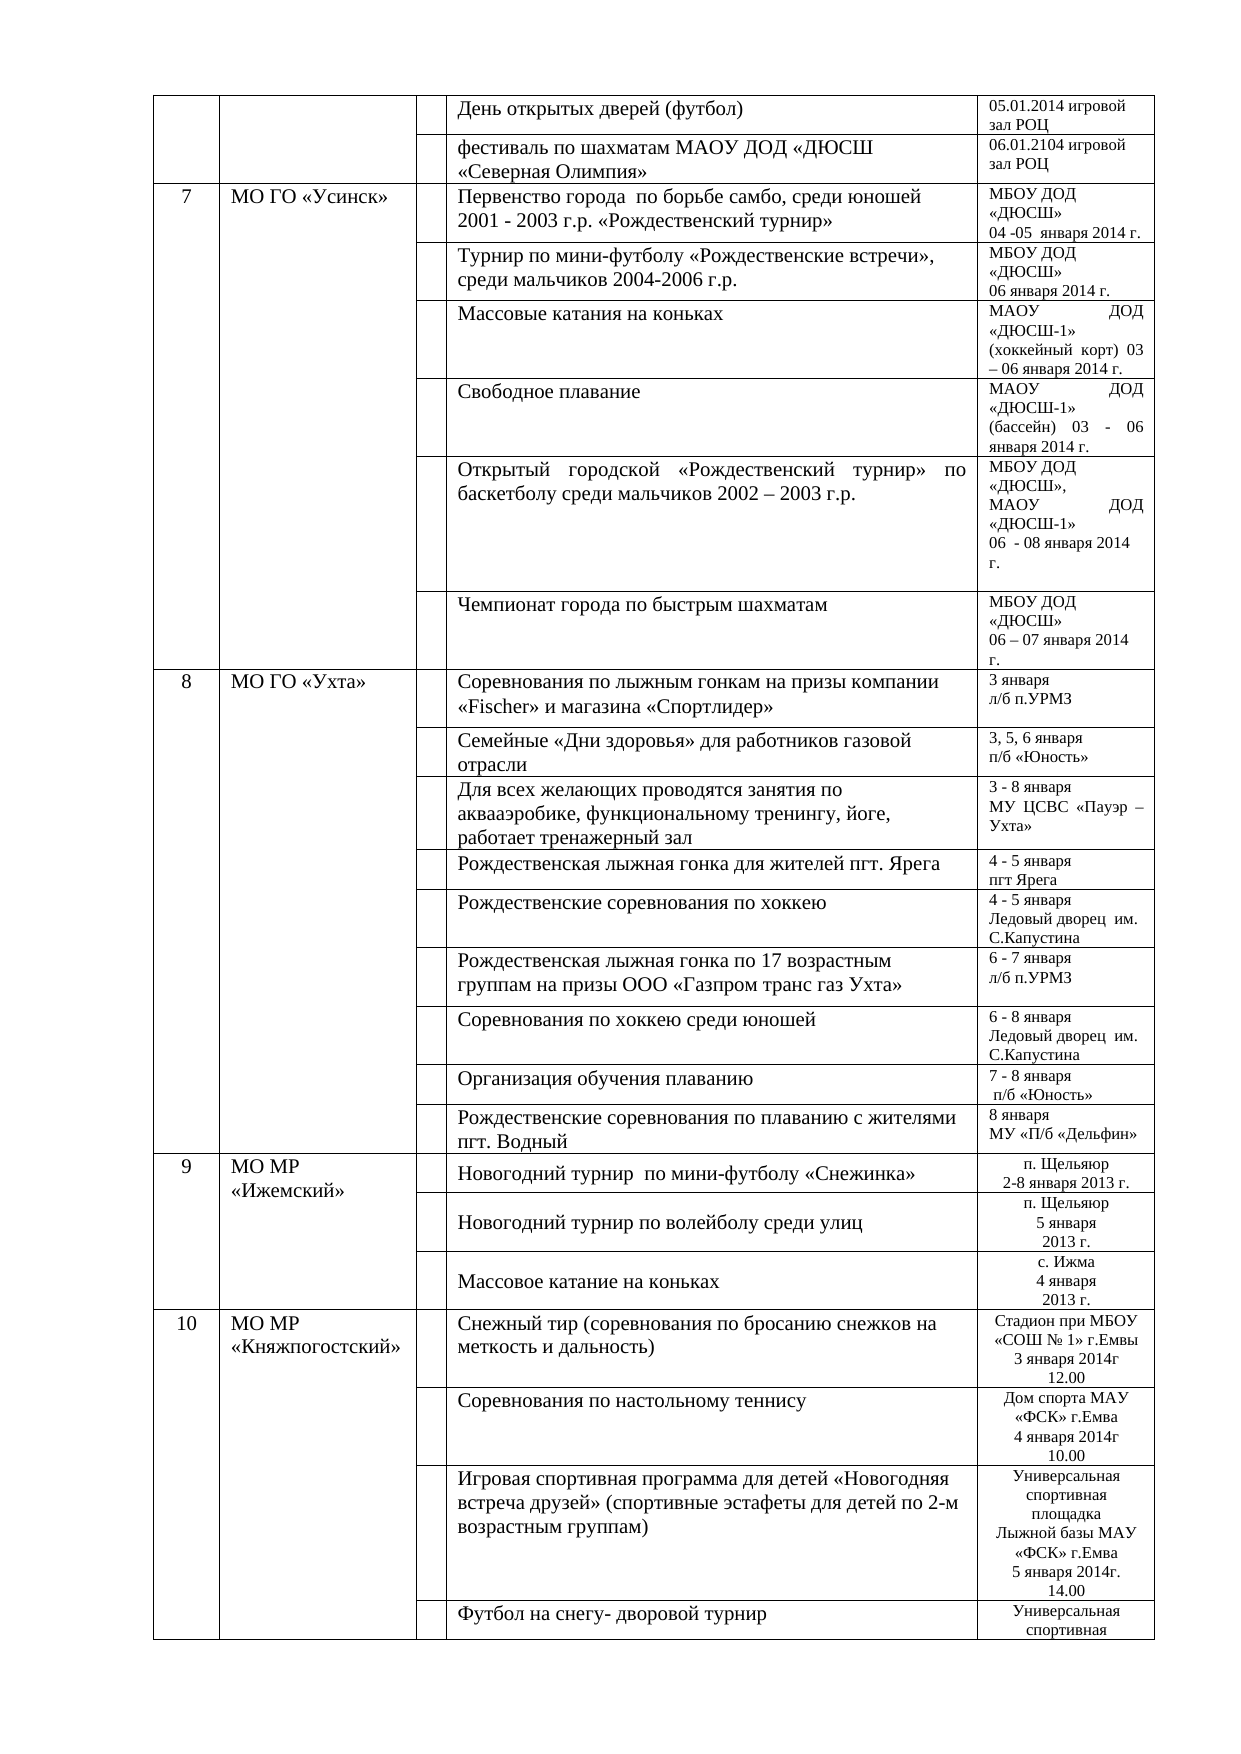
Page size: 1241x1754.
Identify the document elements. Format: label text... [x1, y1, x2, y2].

table_cell 3, 5, 6 января п/б «Юность» [978, 728, 1154, 776]
table_cell [417, 1065, 446, 1104]
table_cell Открытый городской «Рождественский турнир» по баскетболу среди мальчиков 2002 – 2003 г.р. [447, 457, 977, 591]
table_cell [417, 1601, 446, 1639]
table_cell Массовые катания на коньках [447, 301, 977, 378]
table_cell [417, 948, 446, 1006]
table_cell [417, 1310, 446, 1387]
table_cell 7 - 8 января п/б «Юность» [978, 1065, 1154, 1104]
table_cell 8 января МУ «П/б «Дельфин» [978, 1105, 1154, 1153]
table_cell Новогодний турнир по мини-футболу «Снежинка» [447, 1154, 977, 1192]
table_cell [417, 135, 446, 183]
table_cell с. Ижма 4 января 2013 г. [978, 1252, 1154, 1309]
table_cell [417, 1193, 446, 1251]
table_cell [417, 850, 446, 889]
table_cell 8 [154, 670, 219, 1153]
table_cell Стадион при МБОУ «СОШ № 1» г.Емвы 3 января 2014г 12.00 [978, 1310, 1154, 1387]
table_cell МБОУ ДОД «ДЮСШ» 06 января 2014 г. [978, 243, 1154, 300]
table_cell Соревнования по лыжным гонкам на призы компании «Fischer» и магазина «Спортлидер» [447, 670, 977, 727]
table_cell Семейные «Дни здоровья» для работников газовой отрасли [447, 728, 977, 776]
table_cell [417, 592, 446, 668]
table_cell 05.01.2014 игровой зал РОЦ [978, 96, 1154, 134]
table_cell МАОУ ДОД «ДЮСШ-1» (хоккейный корт) 03 – 06 января 2014 г. [978, 301, 1154, 378]
table_cell МБОУ ДОД «ДЮСШ» 06 – 07 января 2014 г. [978, 592, 1154, 668]
table_cell Для всех желающих проводятся занятия по аквааэробике, функциональному тренингу, йоге, работает тренажерный зал [447, 777, 977, 849]
table_cell [417, 379, 446, 456]
table_cell Организация обучения плаванию [447, 1065, 977, 1104]
table_cell [417, 670, 446, 727]
table_cell Рождественские соревнования по плаванию с жителями пгт. Водный [447, 1105, 977, 1153]
table_cell Первенство города по борьбе самбо, среди юношей 2001 - 2003 г.р. «Рождественский турнир» [447, 184, 977, 242]
table_cell Соревнования по хоккею среди юношей [447, 1007, 977, 1064]
table_cell 06.01.2104 игровой зал РОЦ [978, 135, 1154, 183]
table_cell [417, 1388, 446, 1465]
table_cell [417, 777, 446, 849]
table_cell Рождественские соревнования по хоккею [447, 890, 977, 947]
table_cell Снежный тир (соревнования по бросанию снежков на меткость и дальность) [447, 1310, 977, 1387]
table_cell [417, 301, 446, 378]
table_cell МО МР «Княжпогостский» [220, 1310, 416, 1639]
table_cell 4 - 5 января Ледовый дворец им. С.Капустина [978, 890, 1154, 947]
table_cell МАОУ ДОД «ДЮСШ-1» (бассейн) 03 - 06 января 2014 г. [978, 379, 1154, 456]
table_cell МБОУ ДОД «ДЮСШ» 04 -05 января 2014 г. [978, 184, 1154, 242]
table_cell МО ГО «Ухта» [220, 670, 416, 1153]
table_cell [417, 1252, 446, 1309]
table_cell [417, 1007, 446, 1064]
table_cell [417, 890, 446, 947]
table_cell [417, 1105, 446, 1153]
table_cell [417, 184, 446, 242]
table_cell [417, 243, 446, 300]
table_cell 6 - 7 января л/б п.УРМЗ [978, 948, 1154, 1006]
table_cell [417, 96, 446, 134]
table_cell Рождественская лыжная гонка по 17 возрастным группам на призы ООО «Газпром транс газ Ухта» [447, 948, 977, 1006]
table_cell 7 [154, 184, 219, 668]
table_cell Рождественская лыжная гонка для жителей пгт. Ярега [447, 850, 977, 889]
table_cell Соревнования по настольному теннису [447, 1388, 977, 1465]
table_cell 9 [154, 1154, 219, 1309]
table_cell [417, 728, 446, 776]
table_cell [417, 457, 446, 591]
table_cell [447, 96, 977, 134]
table_cell Новогодний турнир по волейболу среди улиц [447, 1193, 977, 1251]
table_cell МБОУ ДОД «ДЮСШ», МАОУ ДОД «ДЮСШ-1» 06 - 08 января 2014 г. [978, 457, 1154, 591]
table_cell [978, 1601, 1154, 1639]
table_cell 3 - 8 января МУ ЦСВС «Пауэр – Ухта» [978, 777, 1154, 849]
table_cell фестиваль по шахматам МАОУ ДОД «ДЮСШ «Северная Олимпия» [447, 135, 977, 183]
table_cell 6 - 8 января Ледовый дворец им. С.Капустина [978, 1007, 1154, 1064]
table_cell п. Щельяюр 5 января 2013 г. [978, 1193, 1154, 1251]
table_cell Свободное плавание [447, 379, 977, 456]
table_cell Игровая спортивная программа для детей «Новогодняя встреча друзей» (спортивные эстафеты для детей по 2-м возрастным группам) [447, 1466, 977, 1600]
table_cell Массовое катание на коньках [447, 1252, 977, 1309]
table_cell [417, 1466, 446, 1600]
table_cell Дом спорта МАУ «ФСК» г.Емва 4 января 2014г 10.00 [978, 1388, 1154, 1465]
table_cell МО МР «Ижемский» [220, 1154, 416, 1309]
table_cell п. Щельяюр 2-8 января 2013 г. [978, 1154, 1154, 1192]
table_cell 3 января л/б п.УРМЗ [978, 670, 1154, 727]
table_cell МО ГО «Усинск» [220, 184, 416, 668]
table_cell Чемпионат города по быстрым шахматам [447, 592, 977, 668]
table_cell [447, 1601, 977, 1639]
table_cell Турнир по мини-футболу «Рождественские встречи», среди мальчиков 2004-2006 г.р. [447, 243, 977, 300]
table_cell 4 - 5 января пгт Ярега [978, 850, 1154, 889]
table_cell [417, 1154, 446, 1192]
table_cell Универсальная спортивная площадка Лыжной базы МАУ «ФСК» г.Емва 5 января 2014г. 14.00 [978, 1466, 1154, 1600]
table_cell 10 [154, 1310, 219, 1639]
